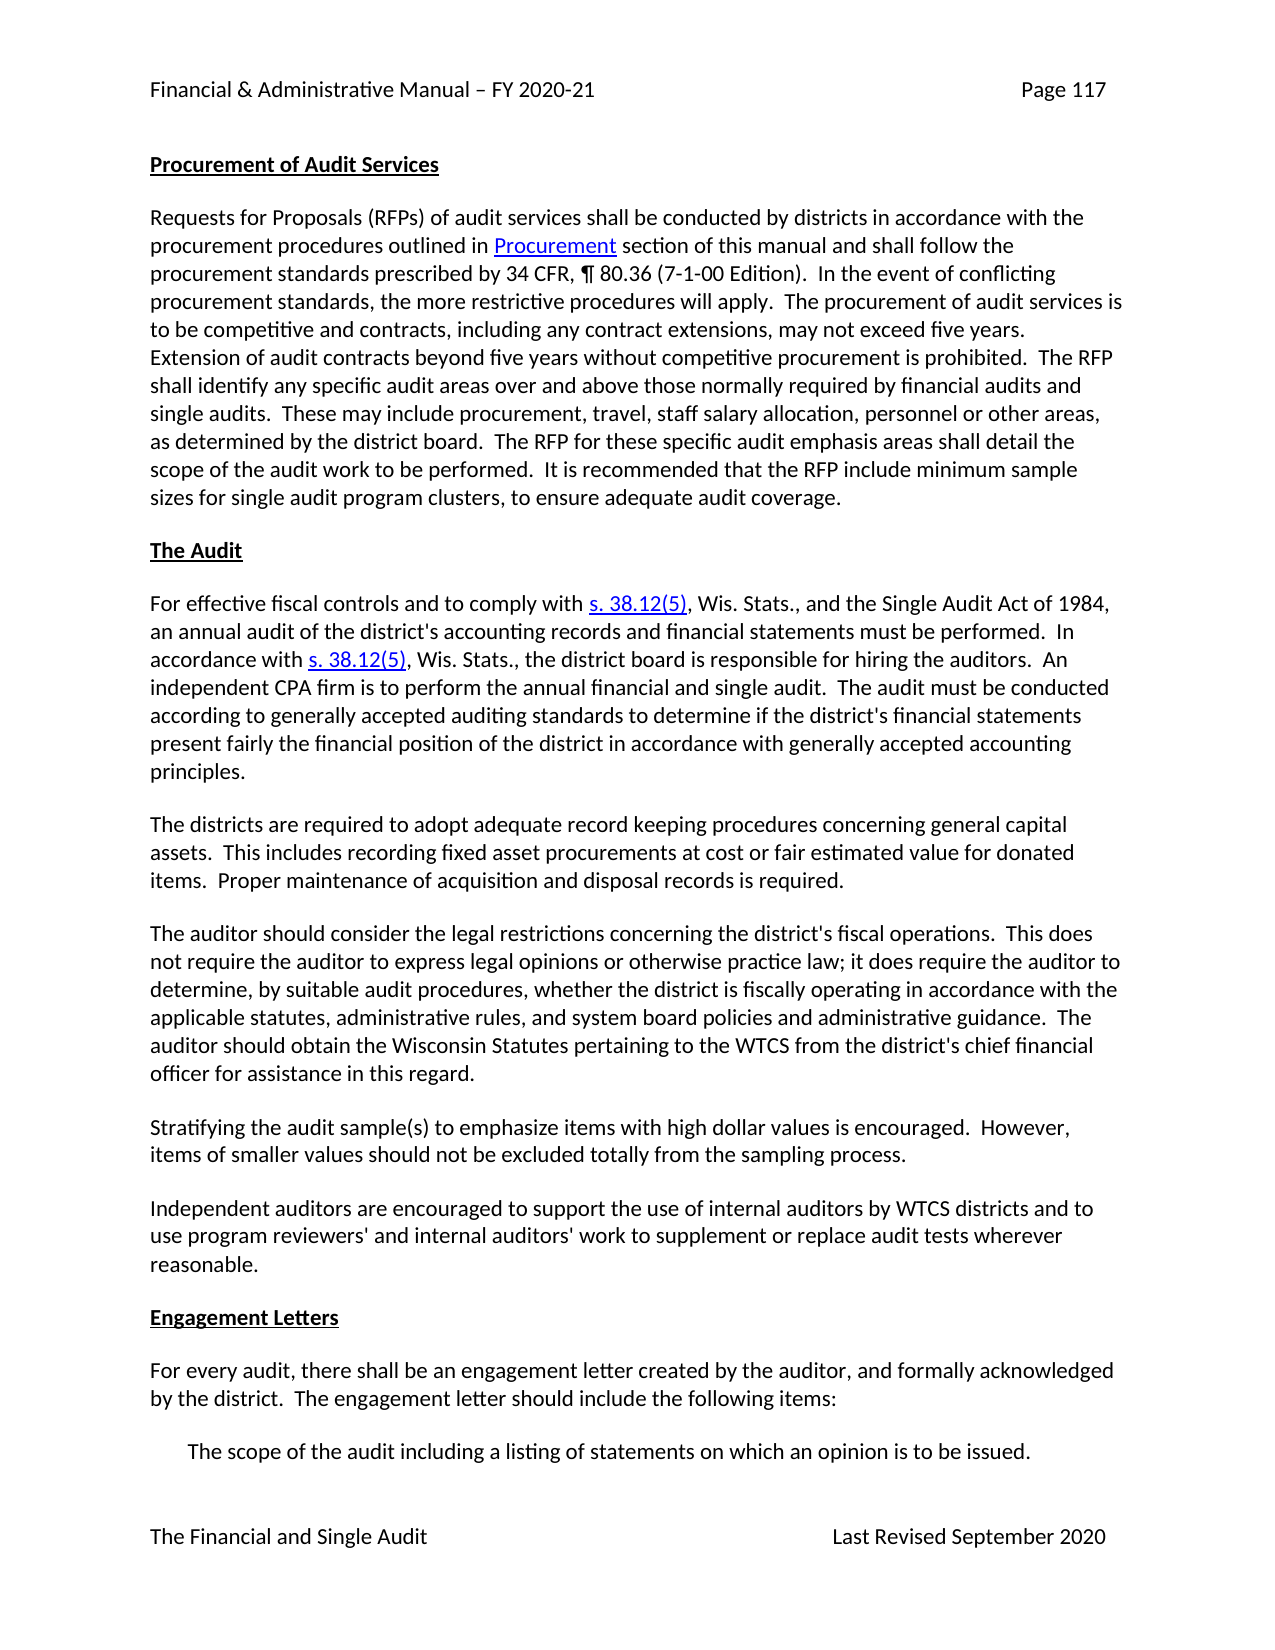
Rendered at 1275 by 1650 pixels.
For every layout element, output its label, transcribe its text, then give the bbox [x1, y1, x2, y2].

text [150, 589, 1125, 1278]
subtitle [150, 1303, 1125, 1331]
subtitle Procurement of Audit Services [150, 150, 1125, 178]
subtitle The Audit [150, 536, 1125, 564]
text Requests for Proposals (RFPs) of audit services shall be conducted by districts in accordance with the procurement procedures outlined in Procurement section of this manual and shall follow the procurement standards prescribed by 34 CFR, ¶ 80.36 (7-1-00 Edition). In the event of conflicting procurement standards, the more restrictive procedures will apply. The procurement of audit services is to be competitive and contracts, including any contract extensions, may not exceed five years. Extension of audit contracts beyond five years without competitive procurement is prohibited. The RFP shall identify any specific audit areas over and above those normally required by financial audits and single audits. These may include procurement, travel, staff salary allocation, personnel or other areas, as determined by the district board. The RFP for these specific audit emphasis areas shall detail the scope of the audit work to be performed. It is recommended that the RFP include minimum sample sizes for single audit program clusters, to ensure adequate audit coverage. [150, 203, 1125, 511]
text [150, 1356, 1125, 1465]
